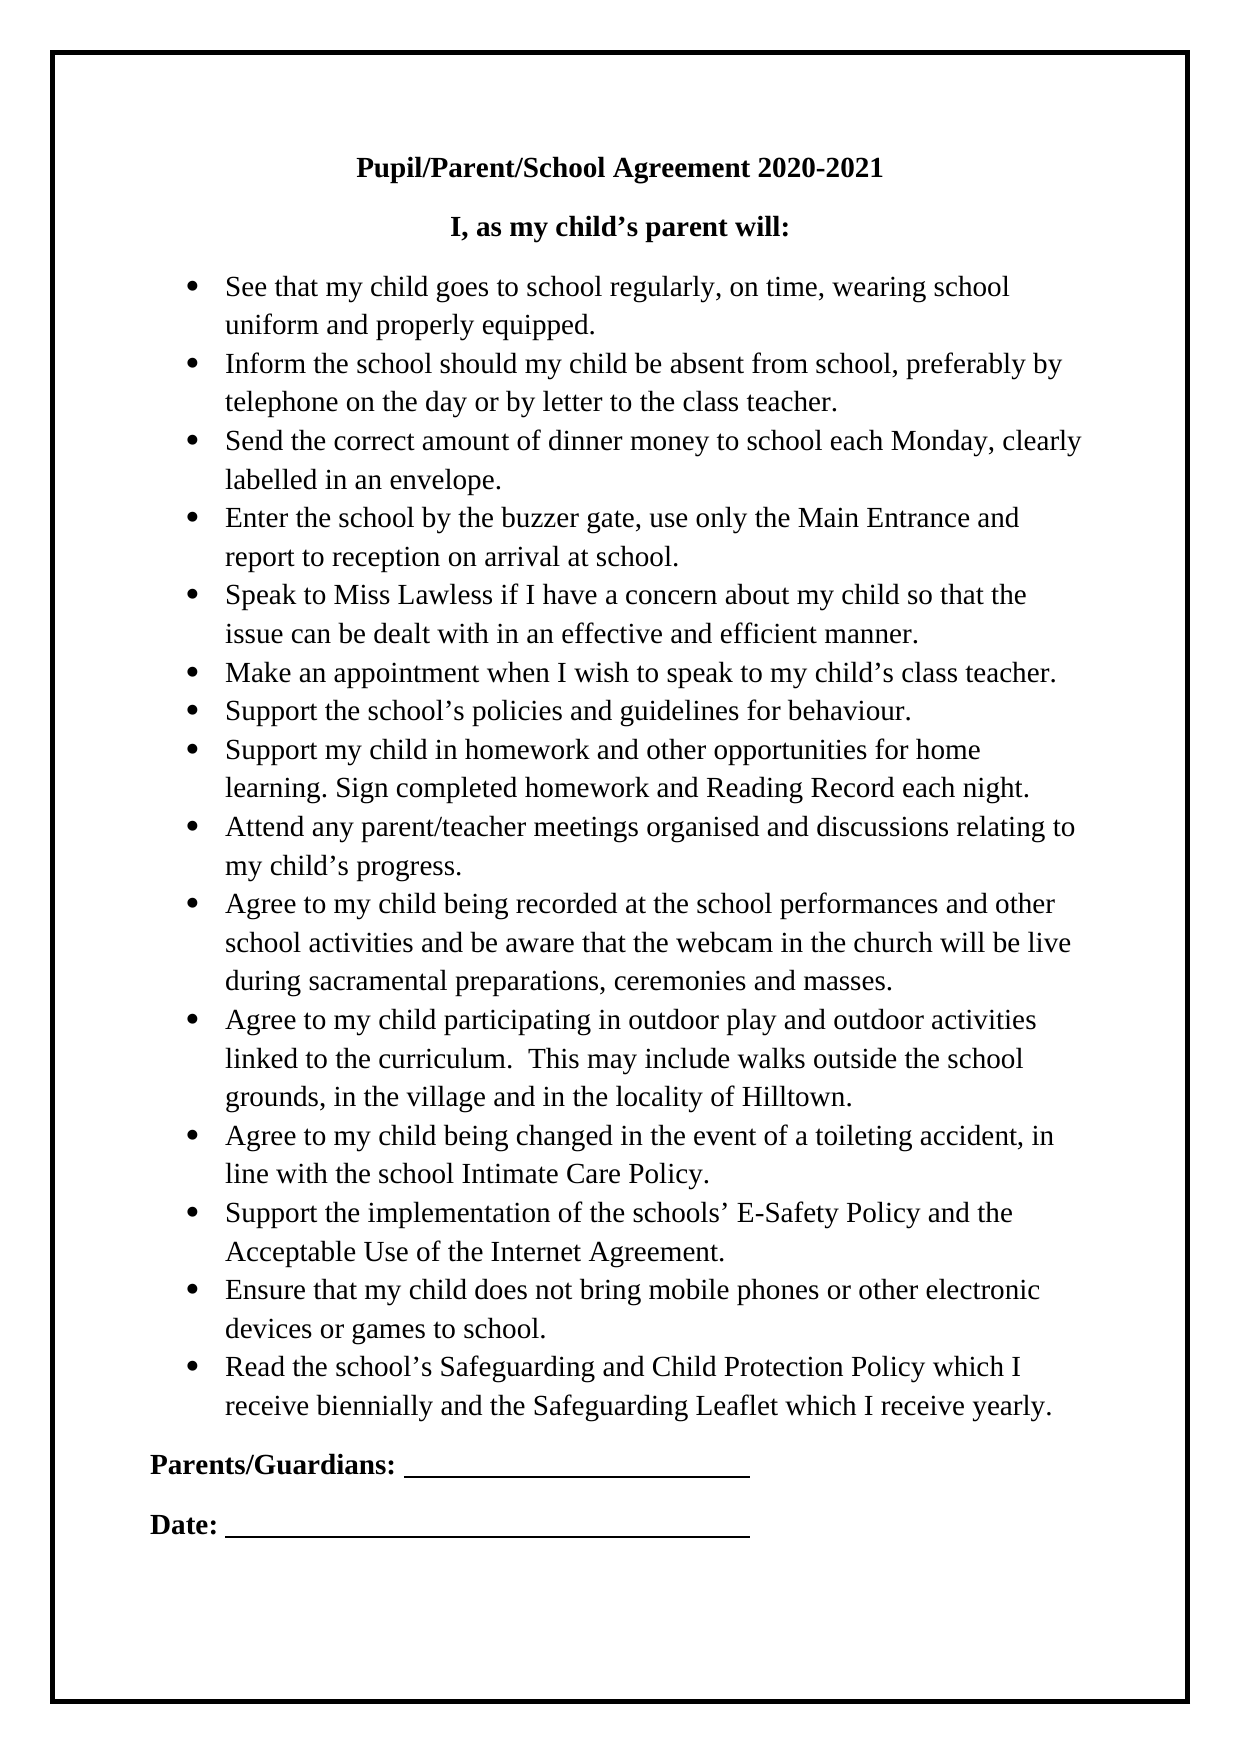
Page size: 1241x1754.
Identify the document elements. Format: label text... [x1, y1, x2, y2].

list Inform the school should my child be absent from school, preferably by telephone on the day or by letter to the class teacher. [187, 346, 1090, 418]
list Agree to my child participating in outdoor play and outdoor activities linked to the curriculum. This may include walks outside the school grounds, in the village and in the locality of Hilltown. [187, 1002, 1090, 1113]
list Make an appointment when I wish to speak to my child’s class teacher. [187, 655, 1090, 688]
list Enter the school by the buzzer gate, use only the Main Entrance and report to reception on arrival at school. [187, 500, 1090, 572]
list Agree to my child being changed in the event of a toileting accident, in line with the school Intimate Care Policy. [187, 1118, 1090, 1190]
list Speak to Miss Lawless if I have a concern about my child so that the issue can be dealt with in an effective and efficient manner. [187, 577, 1090, 650]
text I, as my child’s parent will: [150, 209, 1090, 243]
list Support my child in homework and other opportunities for home learning. Sign completed homework and Reading Record each night. [187, 732, 1090, 804]
list Send the correct amount of dinner money to school each Monday, clearly labelled in an envelope. [187, 423, 1090, 495]
text Date: [150, 1507, 1090, 1540]
text Pupil/Parent/School Agreement 2020-2021 [150, 150, 1090, 183]
list Support the implementation of the schools’ E-Safety Policy and the Acceptable Use of the Internet Agreement. [187, 1195, 1090, 1267]
list See that my child goes to school regularly, on time, wearing school uniform and properly equipped. [187, 269, 1090, 341]
list Support the school’s policies and guidelines for behaviour. [187, 693, 1090, 727]
list Attend any parent/teacher meetings organised and discussions relating to my child’s progress. [187, 809, 1090, 881]
list Ensure that my child does not bring mobile phones or other electronic devices or games to school. [187, 1272, 1090, 1344]
text Parents/Guardians: [150, 1447, 1090, 1481]
list Agree to my child being recorded at the school performances and other school activities and be aware that the webcam in the church will be live during sacramental preparations, ceremonies and masses. [187, 886, 1090, 997]
list Read the school’s Safeguarding and Child Protection Policy which I receive biennially and the Safeguarding Leaflet which I receive yearly. [187, 1349, 1090, 1422]
